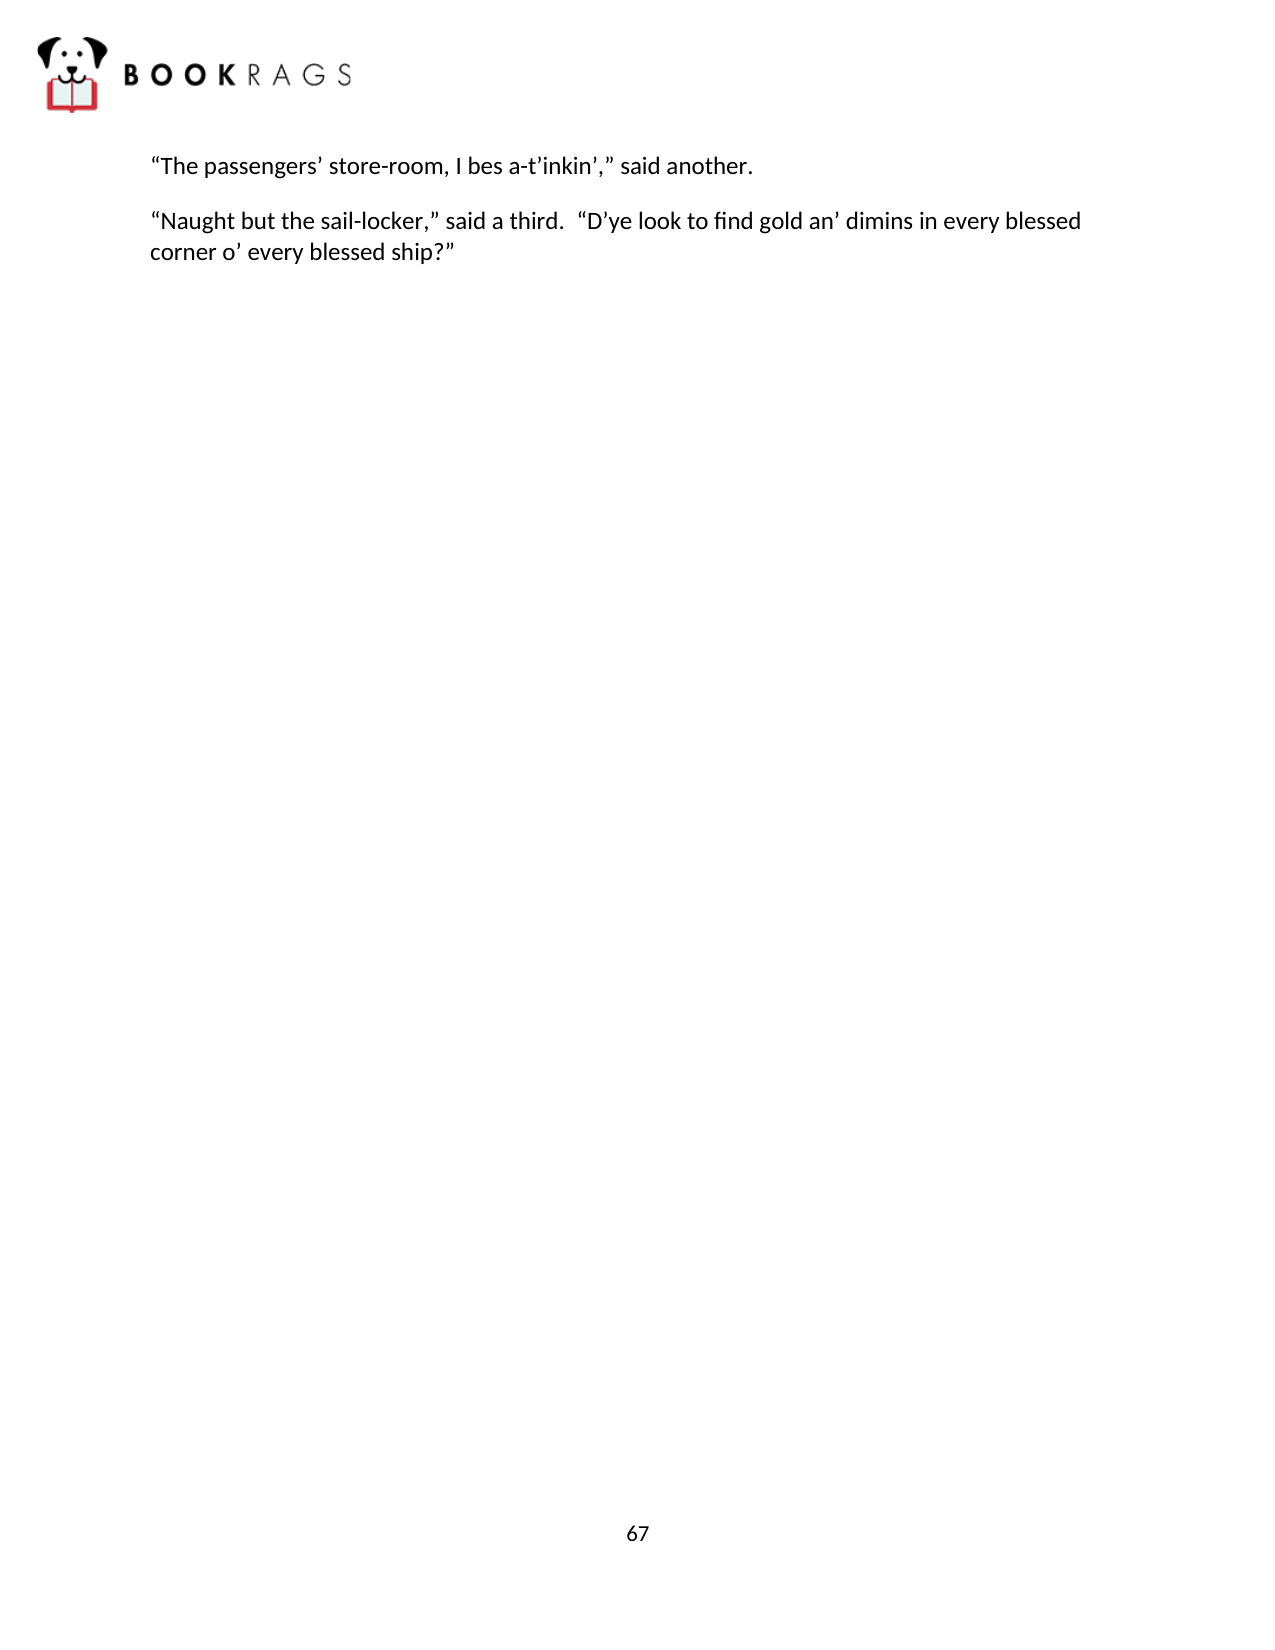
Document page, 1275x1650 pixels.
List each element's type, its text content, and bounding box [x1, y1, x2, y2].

picture [37, 37, 351, 113]
text “The passengers’ store-room, I bes a-t’inkin’,” said another. [150, 150, 1125, 181]
text “Naught but the sail-locker,” said a third. “D’ye look to find gold an’ dimins in every blessed corner o’ every blessed ship?” [150, 206, 1125, 267]
